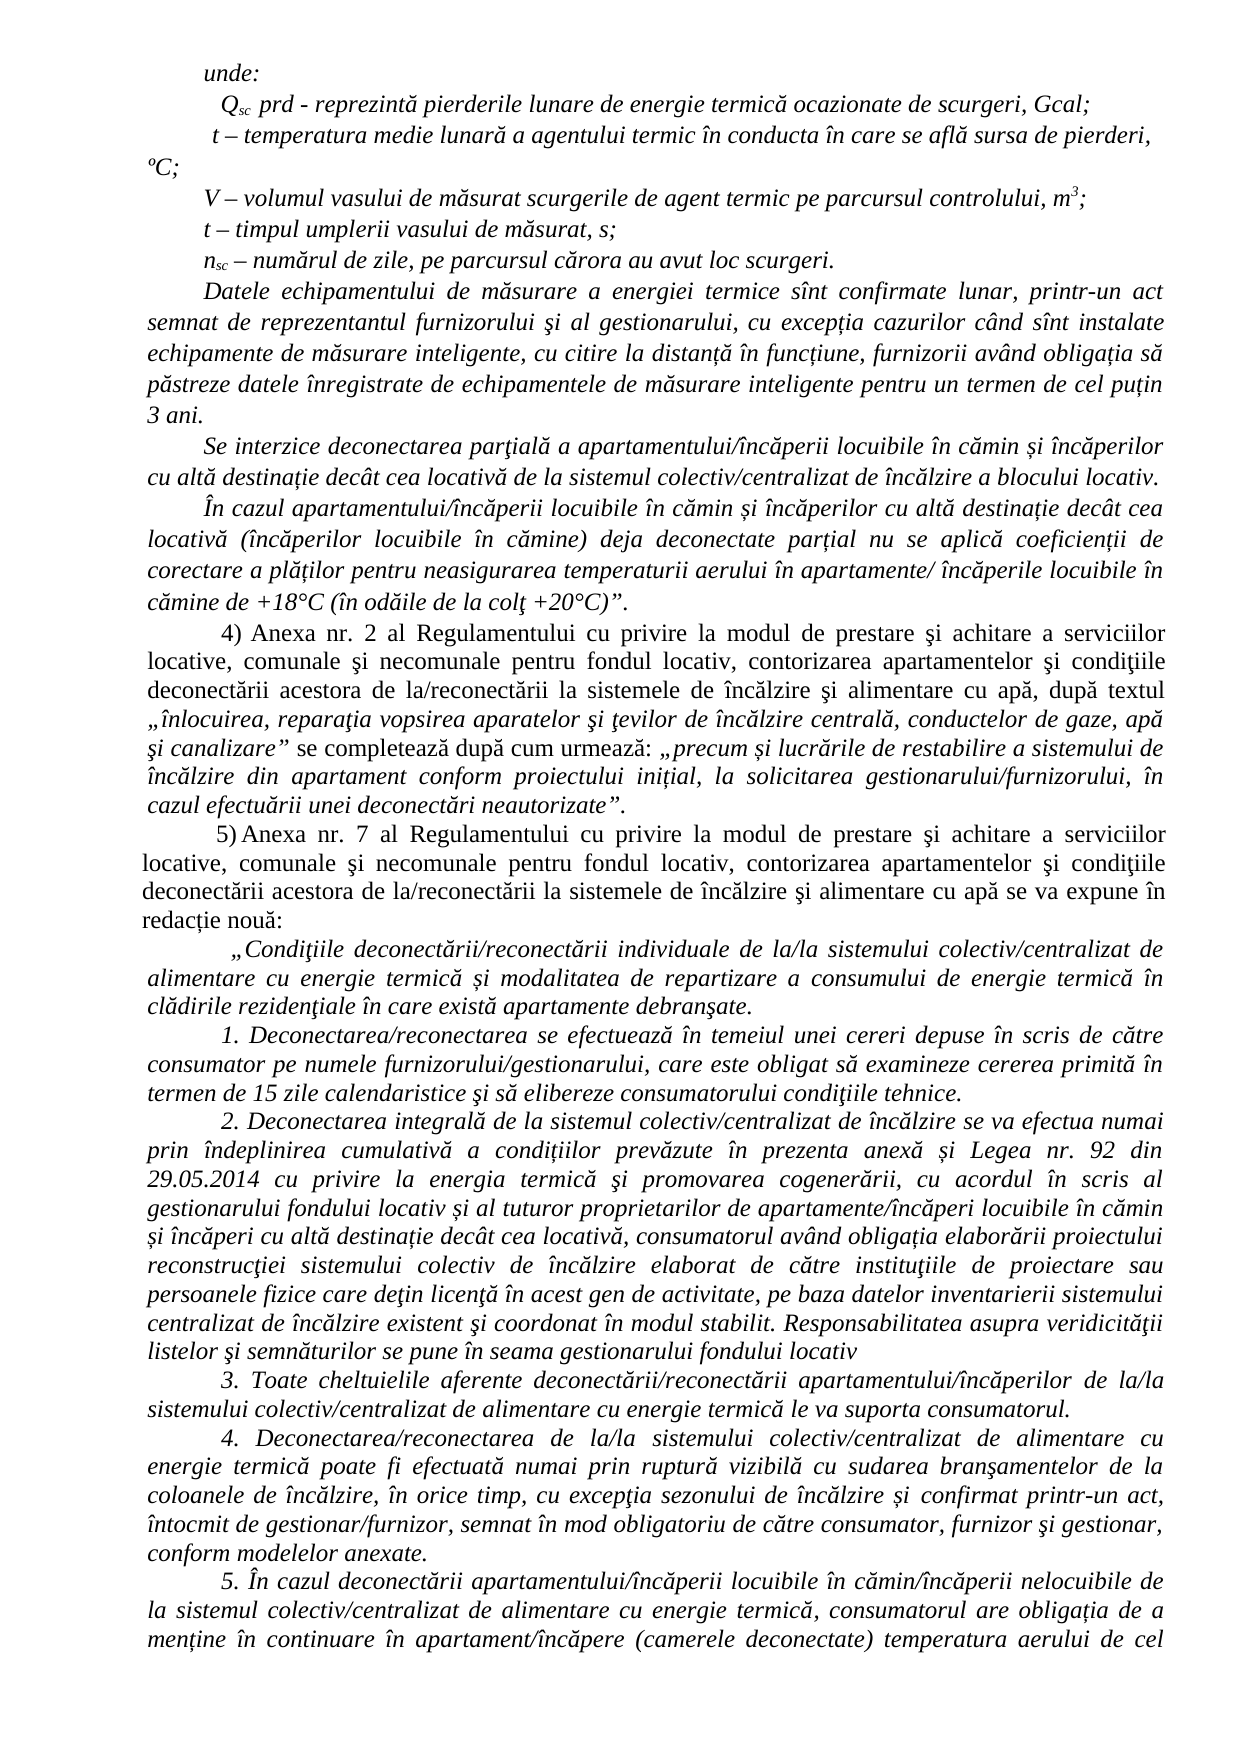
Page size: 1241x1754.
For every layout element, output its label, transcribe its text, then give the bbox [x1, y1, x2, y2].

text Qsc prd - reprezintă pierderile lunare de energie termică ocazionate de scurgeri, Gcal; [147, 89, 1167, 118]
text Se interzice deconectarea parţială a apartamentului/încăperii locuibile în cămin și încăperilor cu altă destinație decât cea locativă de la sistemul colectiv/centralizat de încălzire a blocului locativ. [147, 431, 1167, 491]
text t – temperatura medie lunară a agentului termic în conducta în care se află sursa de pierderi, ºC; [147, 121, 1167, 180]
text În cazul apartamentului/încăperii locuibile în cămin și încăperilor cu altă destinație decât cea locativă (încăperilor locuibile în cămine) deja deconectate parțial nu se aplică coeficienții de corectare a plăților pentru neasigurarea temperaturii aerului în apartamente/ încăperile locuibile în cămine de +18°C (în odăile de la colţ +20°C)”. [147, 493, 1167, 615]
text t – timpul umplerii vasului de măsurat, s; [147, 214, 1167, 242]
list Anexa nr. 7 al Regulamentului cu privire la modul de prestare şi achitare a serviciilor locative, comunale şi necomunale pentru fondul locativ, contorizarea apartamentelor şi condiţiile deconectării acestora de la/reconectării la sistemele de încălzire şi alimentare cu apă se va expune în redacție nouă: [142, 819, 1167, 934]
text 2. Deconectarea integrală de la sistemul colectiv/centralizat de încălzire se va efectua numai prin îndeplinirea cumulativă a condițiilor prevăzute în prezenta anexă și Legea nr. 92 din 29.05.2014 cu privire la energia termică şi promovarea cogenerării, cu acordul în scris al gestionarului fondului locativ și al tuturor proprietarilor de apartamente/încăperi locuibile în cămin și încăperi cu altă destinație decât cea locativă, consumatorul având obligația elaborării proiectului reconstrucţiei sistemului colectiv de încălzire elaborat de către instituţiile de proiectare sau persoanele fizice care deţin licenţă în acest gen de activitate, pe baza datelor inventarierii sistemului centralizat de încălzire existent şi coordonat în modul stabilit. Responsabilitatea asupra veridicităţii listelor şi semnăturilor se pune în seama gestionarului fondului locativ [147, 1106, 1167, 1365]
list „Condiţiile deconectării/reconectării individuale de la/la sistemului colectiv/centralizat de alimentare cu energie termică și modalitatea de repartizare a consumului de energie termică în clădirile rezidenţiale în care există apartamente debranşate. [147, 934, 1167, 1020]
text unde: [147, 58, 1167, 87]
text V – volumul vasului de măsurat scurgerile de agent termic pe parcursul controlului, m3; [147, 183, 1167, 211]
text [147, 1566, 1167, 1653]
text 1. Deconectarea/reconectarea se efectuează în temeiul unei cereri depuse în scris de către consumator pe numele furnizorului/gestionarului, care este obligat să examineze cererea primită în termen de 15 zile calendaristice şi să elibereze consumatorului condiţiile tehnice. [147, 1020, 1167, 1106]
text 4. Deconectarea/reconectarea de la/la sistemului colectiv/centralizat de alimentare cu energie termică poate fi efectuată numai prin ruptură vizibilă cu sudarea branşamentelor de la coloanele de încălzire, în orice timp, cu excepţia sezonului de încălzire și confirmat printr-un act, întocmit de gestionar/furnizor, semnat în mod obligatoriu de către consumator, furnizor şi gestionar, conform modelelor anexate. [147, 1423, 1167, 1566]
text 3. Toate cheltuielile aferente deconectării/reconectării apartamentului/încăperilor de la/la sistemului colectiv/centralizat de alimentare cu energie termică le va suporta consumatorul. [147, 1365, 1167, 1423]
text Datele echipamentului de măsurare a energiei termice sînt confirmate lunar, printr-un act semnat de reprezentantul furnizorului şi al gestionarului, cu excepția cazurilor când sînt instalate echipamente de măsurare inteligente, cu citire la distanță în funcțiune, furnizorii având obligația să păstreze datele înregistrate de echipamentele de măsurare inteligente pentru un termen de cel puțin 3 ani. [147, 276, 1167, 429]
text nsc – numărul de zile, pe parcursul cărora au avut loc scurgeri. [147, 245, 1167, 273]
list Anexa nr. 2 al Regulamentului cu privire la modul de prestare şi achitare a serviciilor locative, comunale şi necomunale pentru fondul locativ, contorizarea apartamentelor şi condiţiile deconectării acestora de la/reconectării la sistemele de încălzire şi alimentare cu apă, după textul „înlocuirea, reparaţia vopsirea aparatelor şi ţevilor de încălzire centrală, conductelor de gaze, apă şi canalizare” se completează după cum urmează: „precum și lucrările de restabilire a sistemului de încălzire din apartament conform proiectului inițial, la solicitarea gestionarului/furnizorului, în cazul efectuării unei deconectări neautorizate”. [147, 618, 1167, 819]
